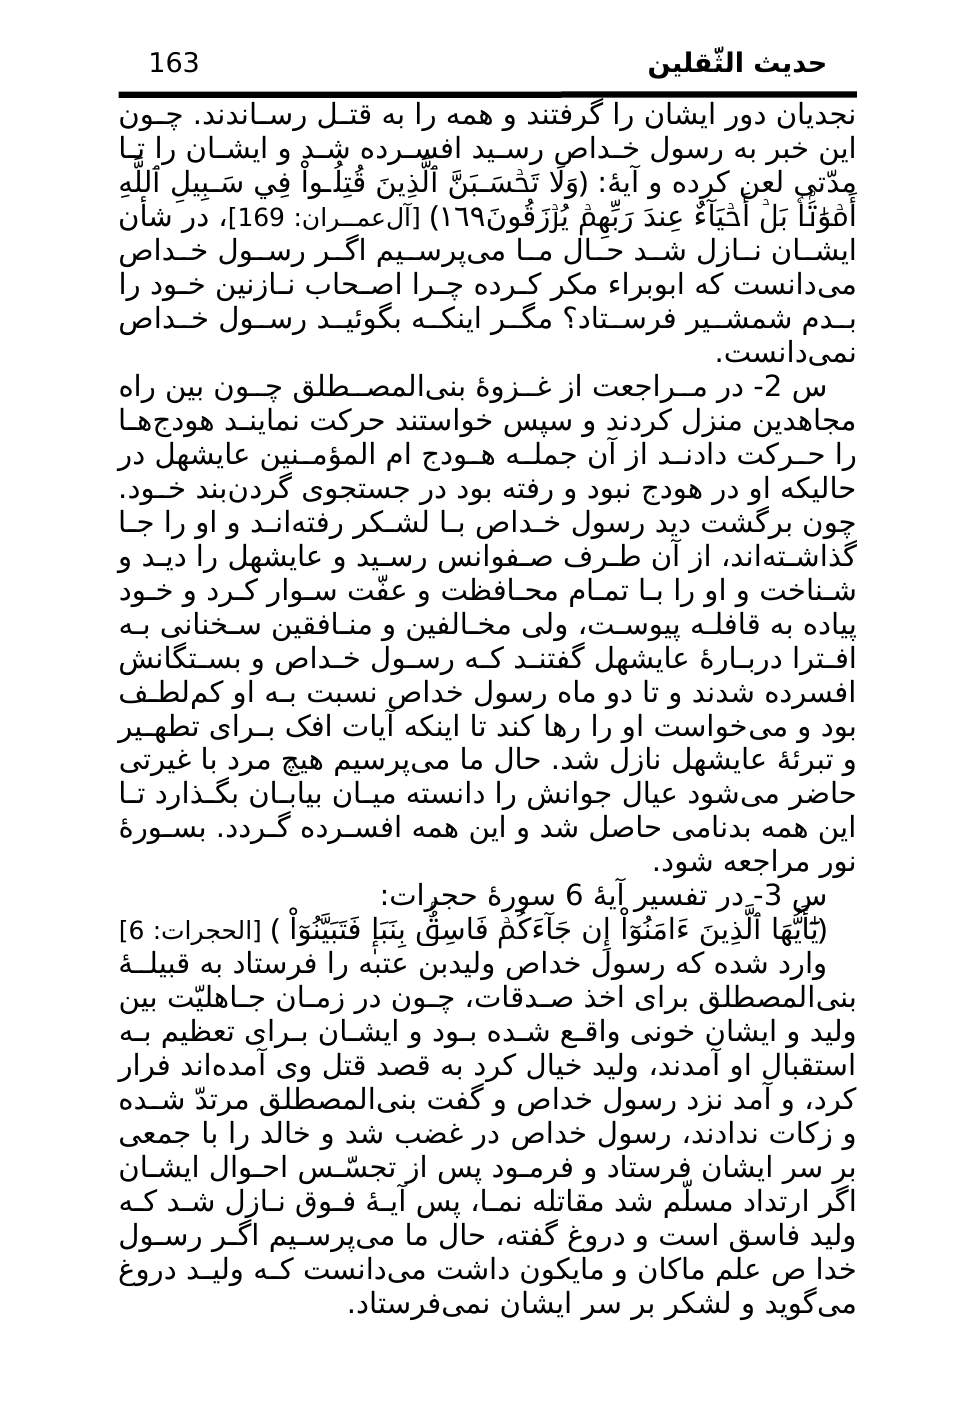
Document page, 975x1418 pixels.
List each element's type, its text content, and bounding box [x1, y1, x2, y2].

text س 3- در تفسیر آیۀ 6 سورۀ حجرات: [118, 879, 857, 913]
text ﴿يَٰٓأَيُّهَا ٱلَّذِينَ ءَامَنُوٓاْ إِن جَآءَكُمۡ فَاسِقُۢ بِنَبَإٖ فَتَبَيَّنُوٓاْ ﴾ [الحجرات: 6] [118, 913, 857, 947]
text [118, 98, 857, 369]
text س 2- در مراجعت از غزوۀ بنی‌المصطلق چون بین راه مجاهدین منزل کردند و سپس خواستند حرکت نمایند هودج‌ها را حرکت دادند از آن جمله هودج ام المؤمنین عایشهل در حالیکه او در هودج نبود و رفته بود در جستجوی گردن‌بند خود. چون برگشت دید رسول خداص با لشکر رفته‌اند و او را جا گذاشته‌اند، از آن طرف صفوانس رسید و عایشهل را دید و شناخت و او را با تمام محافظت و عفّت سوار کرد و خود پیاده به قافله پیوست، ولی مخالفین و منافقین سخنانی به افترا دربارۀ عایشهل گفتند که رسول خداص و بستگانش افسرده شدند و تا دو ماه رسول خداص نسبت به او کم‌لطف بود و می‌خواست او را رها کند تا اینکه آیات افک برای تطهیر و تبرئۀ عایشهل نازل شد. حال ما می‌پرسیم هیچ مرد با غیرتی حاضر می‌شود عیال جوانش را دانسته میان بیابان بگذارد تا این همه بدنامی حاصل شد و این همه افسرده گردد. بسورۀ نور مراجعه شود. [118, 369, 857, 879]
text وارد شده که رسول خداص ولیدبن عتبه را فرستاد به قبیلۀ بنی‌المصطلق برای اخذ صدقات، چون در زمان جاهلیّت بین ولید و ایشان خونی واقع شده بود و ایشان برای تعظیم به استقبال او آمدند، ولید خیال کرد به قصد قتل وی آمده‌اند فرار کرد، و آمد نزد رسول خداص و گفت بنی‌المصطلق مرتدّ شده و زکات ندادند، رسول خداص در غضب شد و خالد را با جمعی بر سر ایشان فرستاد و فرمود پس از تجسّس احوال ایشان اگر ارتداد مسلّم شد مقاتله نما، پس آیۀ فوق نازل شد که ولید فاسق است و دروغ گفته، حال ما می‌پرسیم اگر رسول خدا ص علم ماکان و مایکون داشت می‌دانست که ولید دروغ می‌گوید و لشکر بر سر ایشان نمی‌فرستاد. [118, 947, 857, 1320]
